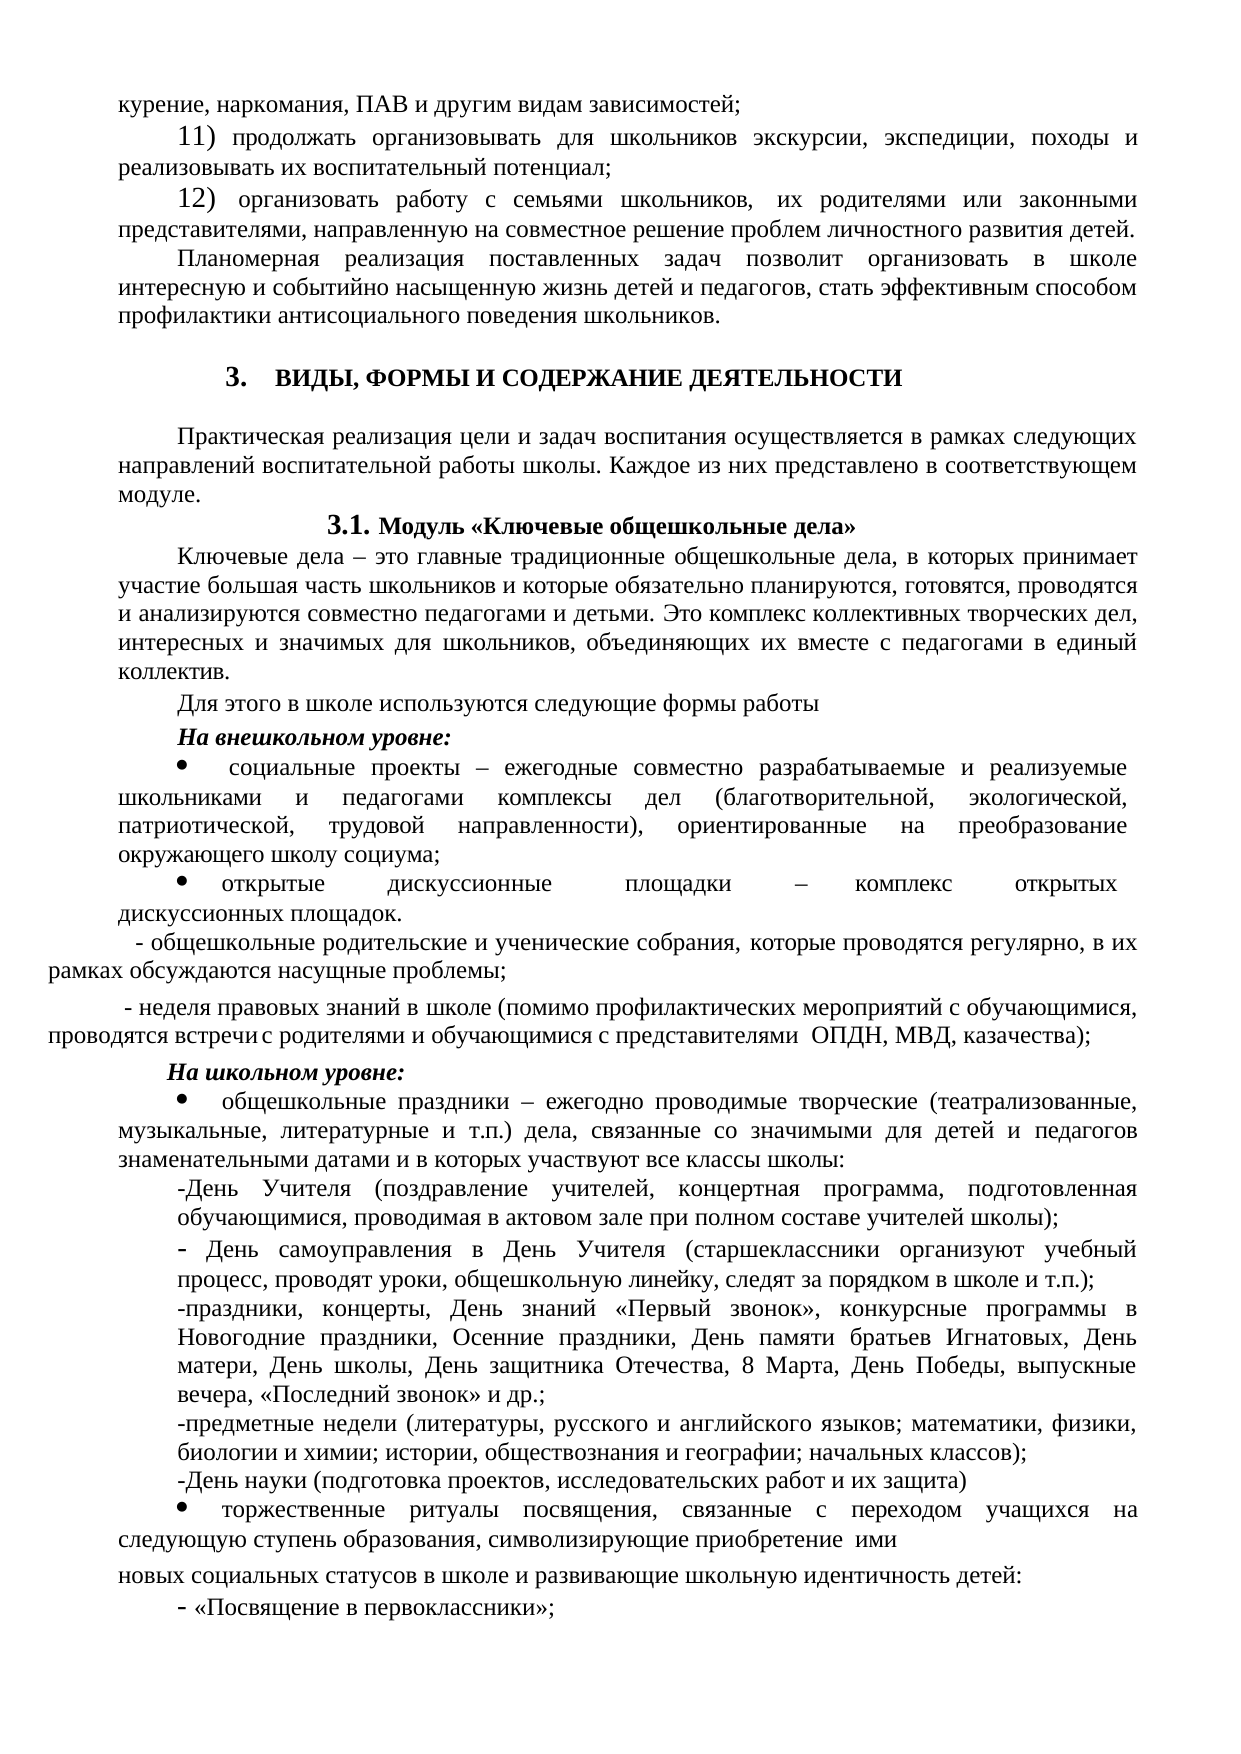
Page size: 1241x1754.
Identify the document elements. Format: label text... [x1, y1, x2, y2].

list продолжать организовывать для школьников экскурсии, экспедиции, походы и реализовывать их воспитательный потенциал; [118, 118, 1138, 181]
text новых социальных статусов в школе и развивающие школьную идентичность детей: [118, 1560, 1161, 1589]
list торжественные ритуалы посвящения, связанные с переходом учащихся на следующую ступень образования, символизирующие приобретение ими [118, 1494, 1138, 1552]
text -День науки (подготовка проектов, исследовательских работ и их защита) [177, 1465, 1161, 1494]
text -День Учителя (поздравление учителей, концертная программа, подготовленная обучающимися, проводимая в актовом зале при полном составе учителей школы); [177, 1173, 1138, 1231]
text -предметные недели (литературы, русского и английского языков; математики, физики, биологии и химии; истории, обществознания и географии; начальных классов); [177, 1408, 1138, 1465]
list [118, 89, 1138, 118]
list социальные проекты – ежегодные совместно разрабатываемые и реализуемые школьниками и педагогами комплексы дел (благотворительной, экологической, патриотической, трудовой направленности), ориентированные на преобразование окружающего школу социума; [118, 752, 1128, 868]
text Планомерная реализация поставленных задач позволит организовать в школе интересную и событийно насыщенную жизнь детей и педагогов, стать эффективным способом профилактики антисоциального поведения школьников. [118, 243, 1138, 329]
text Практическая реализация цели и задач воспитания осуществляется в рамках следующих направлений воспитательной работы школы. Каждое из них представлено в соответствующем модуле. [118, 421, 1138, 508]
subtitle ВИДЫ, ФОРМЫ И СОДЕРЖАНИЕ ДЕЯТЕЛЬНОСТИ [225, 359, 1161, 392]
text - неделя правовых знаний в школе (помимо профилактических мероприятий с обучающимися, проводятся встречи с родителями и обучающимися с представителями ОПДН, МВД, казачества); [48, 992, 1138, 1049]
list открытые дискуссионные площадки – комплекс открытых дискуссионных площадок. [118, 868, 1138, 927]
text На школьном уровне: [48, 1057, 1138, 1086]
text На внешкольном уровне: [177, 718, 1161, 752]
text Для этого в школе используются следующие формы работы [177, 685, 1161, 718]
list «Посвящение в первоклассники»; [177, 1589, 1161, 1622]
text Ключевые дела – это главные традиционные общешкольные дела, в которых принимает участие большая часть школьников и которые обязательно планируются, готовятся, проводятся и анализируются совместно педагогами и детьми. Это комплекс коллективных творческих дел, интересных и значимых для школьников, объединяющих их вместе с педагогами в единый коллектив. [118, 541, 1138, 685]
text - общешкольные родительские и ученические собрания, которые проводятся регулярно, в их рамках обсуждаются насущные проблемы; [48, 927, 1138, 984]
list общешкольные праздники – ежегодно проводимые творческие (театрализованные, музыкальные, литературные и т.п.) дела, связанные со значимыми для детей и педагогов знаменательными датами и в которых участвуют все классы школы: [118, 1086, 1138, 1173]
list организовать работу с семьями школьников, их родителями или законными представителями, направленную на совместное решение проблем личностного развития детей. [118, 181, 1138, 243]
list День самоуправления в День Учителя (старшеклассники организуют учебный процесс, проводят уроки, общешкольную линейку, следят за порядком в школе и т.п.); [177, 1231, 1138, 1293]
subtitle Модуль «Ключевые общешкольные дела» [327, 508, 1161, 541]
text -праздники, концерты, День знаний «Первый звонок», конкурсные программы в Новогодние праздники, Осенние праздники, День памяти братьев Игнатовых, День матери, День школы, День защитника Отечества, 8 Марта, День Победы, выпускные вечера, «Последний звонок» и др.; [177, 1293, 1138, 1408]
